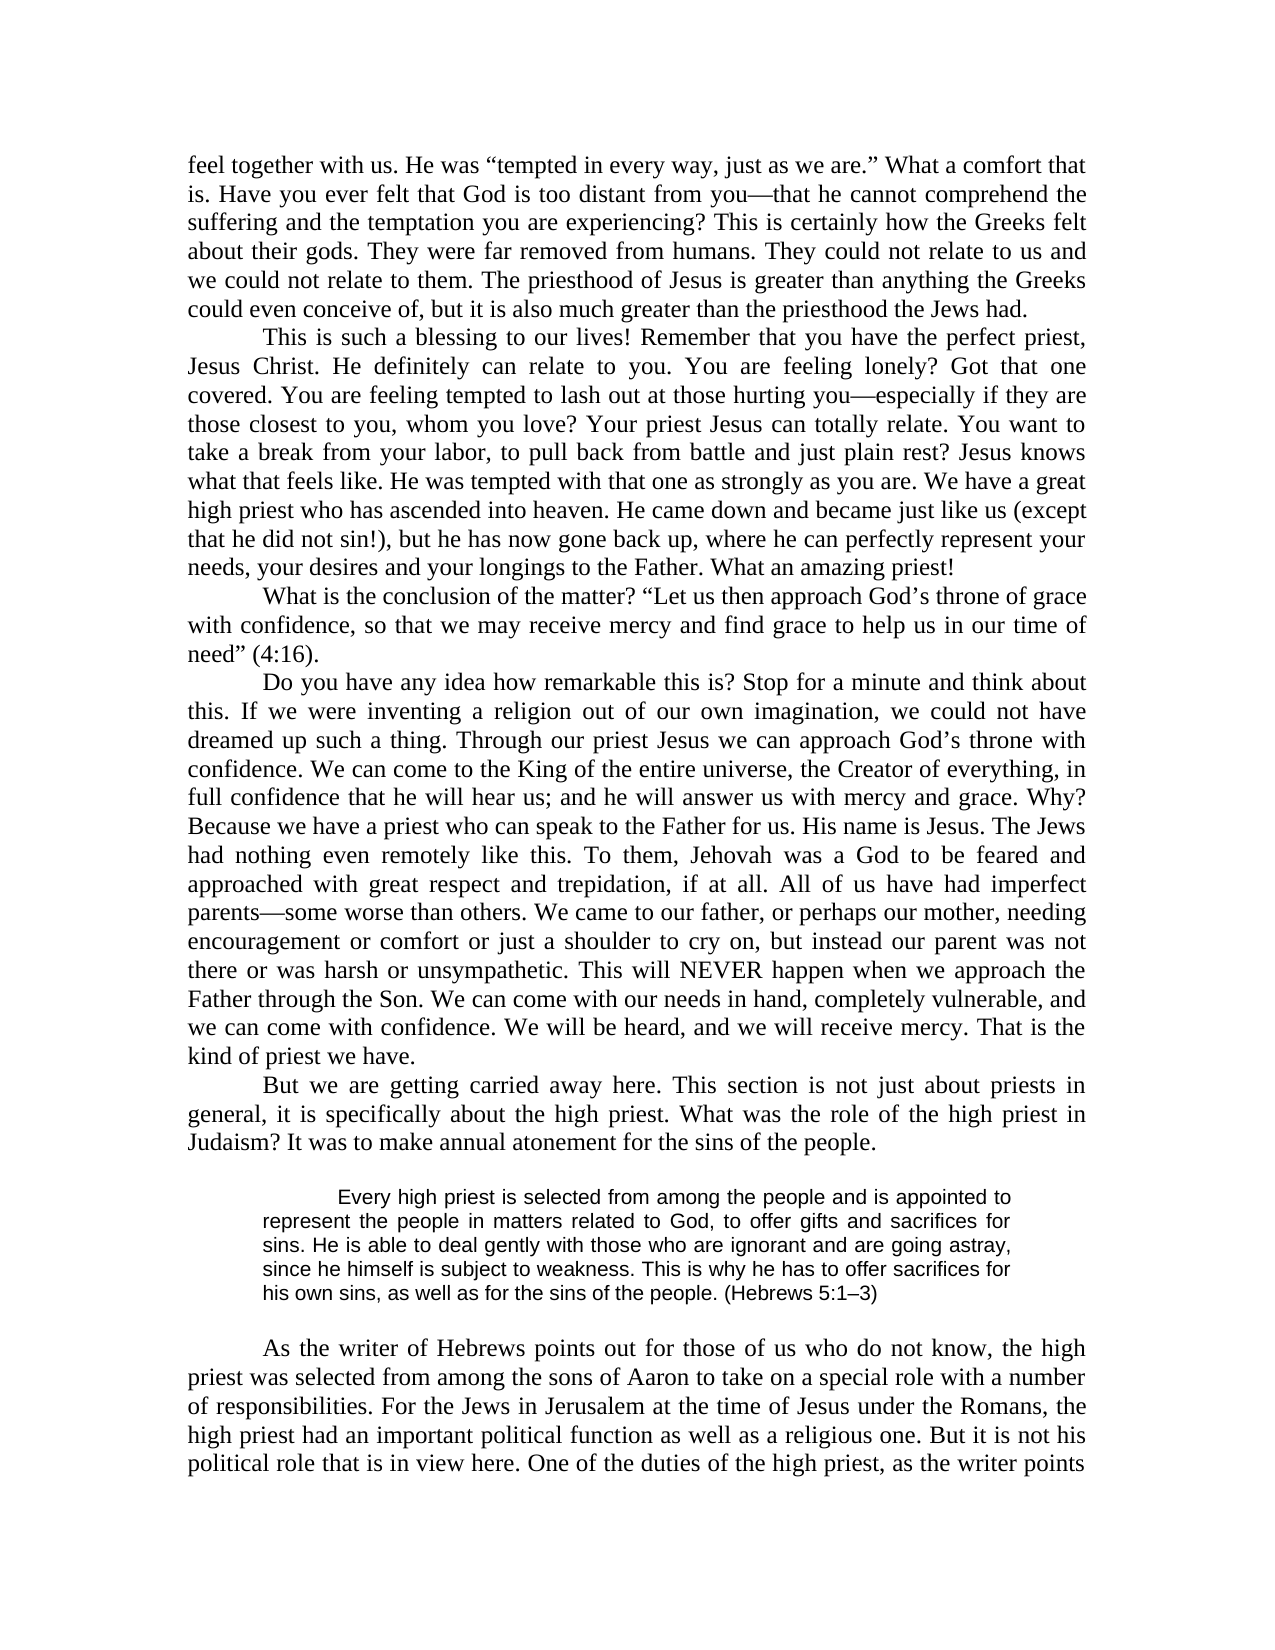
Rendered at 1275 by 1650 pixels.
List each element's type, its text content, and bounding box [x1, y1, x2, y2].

text Do you have any idea how remarkable this is? Stop for a minute and think about this. If we were inventing a religion out of our own imagination, we could not have dreamed up such a thing. Through our priest Jesus we can approach God’s throne with confidence. We can come to the King of the entire universe, the Creator of everything, in full confidence that he will hear us; and he will answer us with mercy and grace. Why? Because we have a priest who can speak to the Father for us. His name is Jesus. The Jews had nothing even remotely like this. To them, Jehovah was a God to be feared and approached with great respect and trepidation, if at all. All of us have had imperfect parents—some worse than others. We came to our father, or perhaps our mother, needing encouragement or comfort or just a shoulder to cry on, but instead our parent was not there or was harsh or unsympathetic. This will NEVER happen when we approach the Father through the Son. We can come with our needs in hand, completely vulnerable, and we can come with confidence. We will be heard, and we will receive mercy. That is the kind of priest we have. [187, 667, 1087, 1070]
text But we are getting carried away here. This section is not just about priests in general, it is specifically about the high priest. What was the role of the high priest in Judaism? It was to make annual atonement for the sins of the people. [187, 1070, 1087, 1156]
text This is such a blessing to our lives! Remember that you have the perfect priest, Jesus Christ. He definitely can relate to you. You are feeling lonely? Got that one covered. You are feeling tempted to lash out at those hurting you—especially if they are those closest to you, whom you love? Your priest Jesus can totally relate. You want to take a break from your labor, to pull back from battle and just plain rest? Jesus knows what that feels like. He was tempted with that one as strongly as you are. We have a great high priest who has ascended into heaven. He came down and became just like us (except that he did not sin!), but he has now gone back up, where he can perfectly represent your needs, your desires and your longings to the Father. What an amazing priest! [187, 322, 1087, 581]
text What is the conclusion of the matter? “Let us then approach God’s throne of grace with confidence, so that we may receive mercy and find grace to help us in our time of need” (4:16). [187, 581, 1087, 667]
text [187, 1333, 1087, 1477]
text Every high priest is selected from among the people and is appointed to represent the people in matters related to God, to offer gifts and sacrifices for sins. He is able to deal gently with those who are ignorant and are going astray, since he himself is subject to weakness. This is why he has to offer sacrifices for his own sins, as well as for the sins of the people. (Hebrews 5:1–3) [262, 1185, 1012, 1305]
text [187, 150, 1087, 322]
